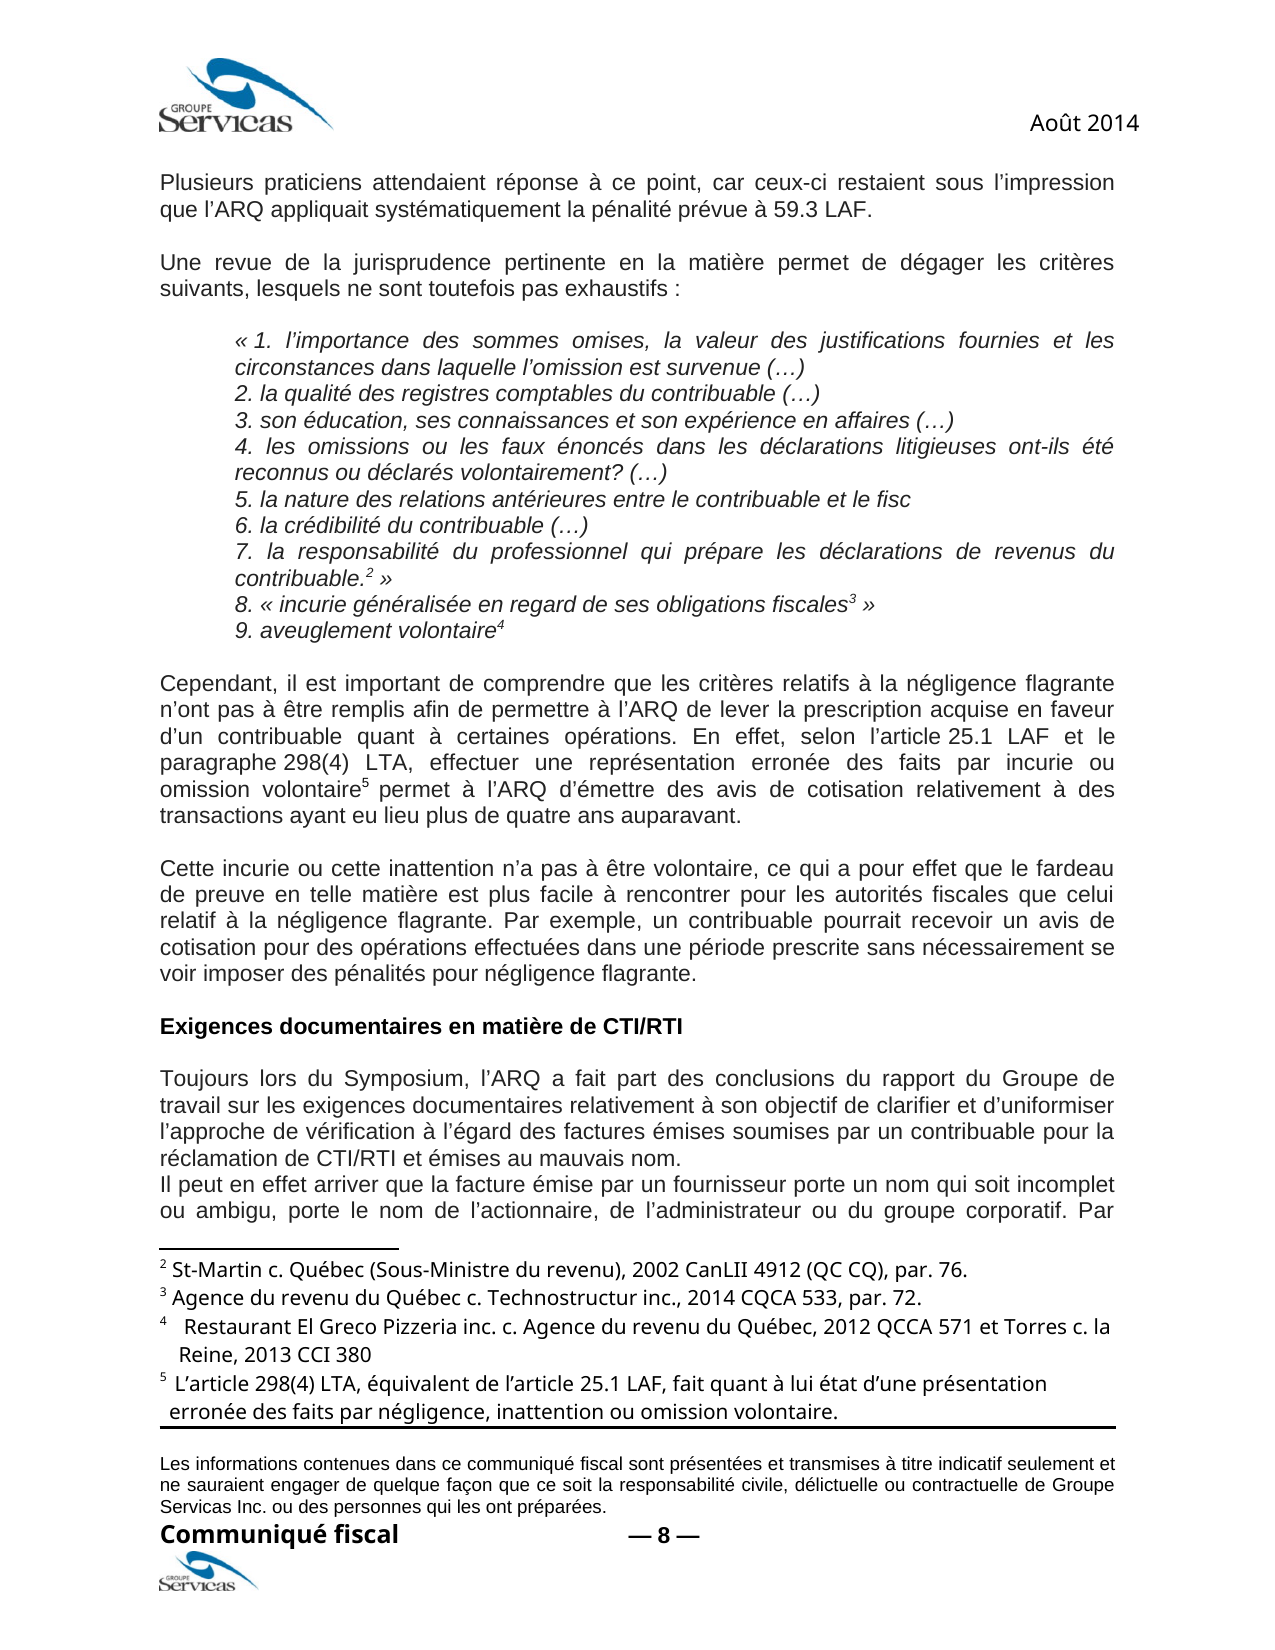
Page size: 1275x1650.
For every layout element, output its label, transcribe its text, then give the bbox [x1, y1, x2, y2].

list 4. les omissions ou les faux énoncés dans les déclarations litigieuses ont-ils été reconnus ou déclarés volontairement? (…) [234, 433, 1116, 486]
list 2. la qualité des registres comptables du contribuable (…) [234, 380, 1116, 407]
list 3. son éducation, ses connaissances et son expérience en affaires (…) [234, 407, 1116, 433]
text Cependant, il est important de comprendre que les critères relatifs à la négligence flagrante n’ont pas à être remplis afin de permettre à l’ARQ de lever la prescription acquise en faveur d’un contribuable quant à certaines opérations. En effet, selon l’article 25.1 LAF et le paragraphe 298(4) LTA, effectuer une représentation erronée des faits par incurie ou omission volontaire permet à l’ARQ d’émettre des avis de cotisation relativement à des transactions ayant eu lieu plus de quatre ans auparavant. [159, 670, 1116, 828]
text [159, 169, 1116, 222]
text Une revue de la jurisprudence pertinente en la matière permet de dégager les critères suivants, lesquels ne sont toutefois pas exhaustifs : [159, 248, 1116, 301]
text Exigences documentaires en matière de CTI/RTI [159, 1013, 1116, 1039]
list 9. aveuglement volontaire [234, 617, 1116, 644]
picture [159, 58, 334, 132]
list 7. la responsabilité du professionnel qui prépare les déclarations de revenus du contribuable. » [234, 538, 1116, 591]
text Cette incurie ou cette inattention n’a pas à être volontaire, ce qui a pour effet que le fardeau de preuve en telle matière est plus facile à rencontrer pour les autorités fiscales que celui relatif à la négligence flagrante. Par exemple, un contribuable pourrait recevoir un avis de cotisation pour des opérations effectuées dans une période prescrite sans nécessairement se voir imposer des pénalités pour négligence flagrante. [159, 854, 1116, 986]
list 5. la nature des relations antérieures entre le contribuable et le fisc [234, 486, 1116, 512]
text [159, 1171, 1116, 1223]
list « 1. l’importance des sommes omises, la valeur des justifications fournies et les circonstances dans laquelle l’omission est survenue (…) [234, 327, 1116, 380]
list 8. « incurie généralisée en regard de ses obligations fiscales » [234, 591, 1116, 617]
text Toujours lors du Symposium, l’ARQ a fait part des conclusions du rapport du Groupe de travail sur les exigences documentaires relativement à son objectif de clarifier et d’uniformiser l’approche de vérification à l’égard des factures émises soumises par un contribuable pour la réclamation de CTI/RTI et émises au mauvais nom. [159, 1065, 1116, 1171]
list 6. la crédibilité du contribuable (…) [234, 512, 1116, 538]
picture [159, 1551, 259, 1591]
